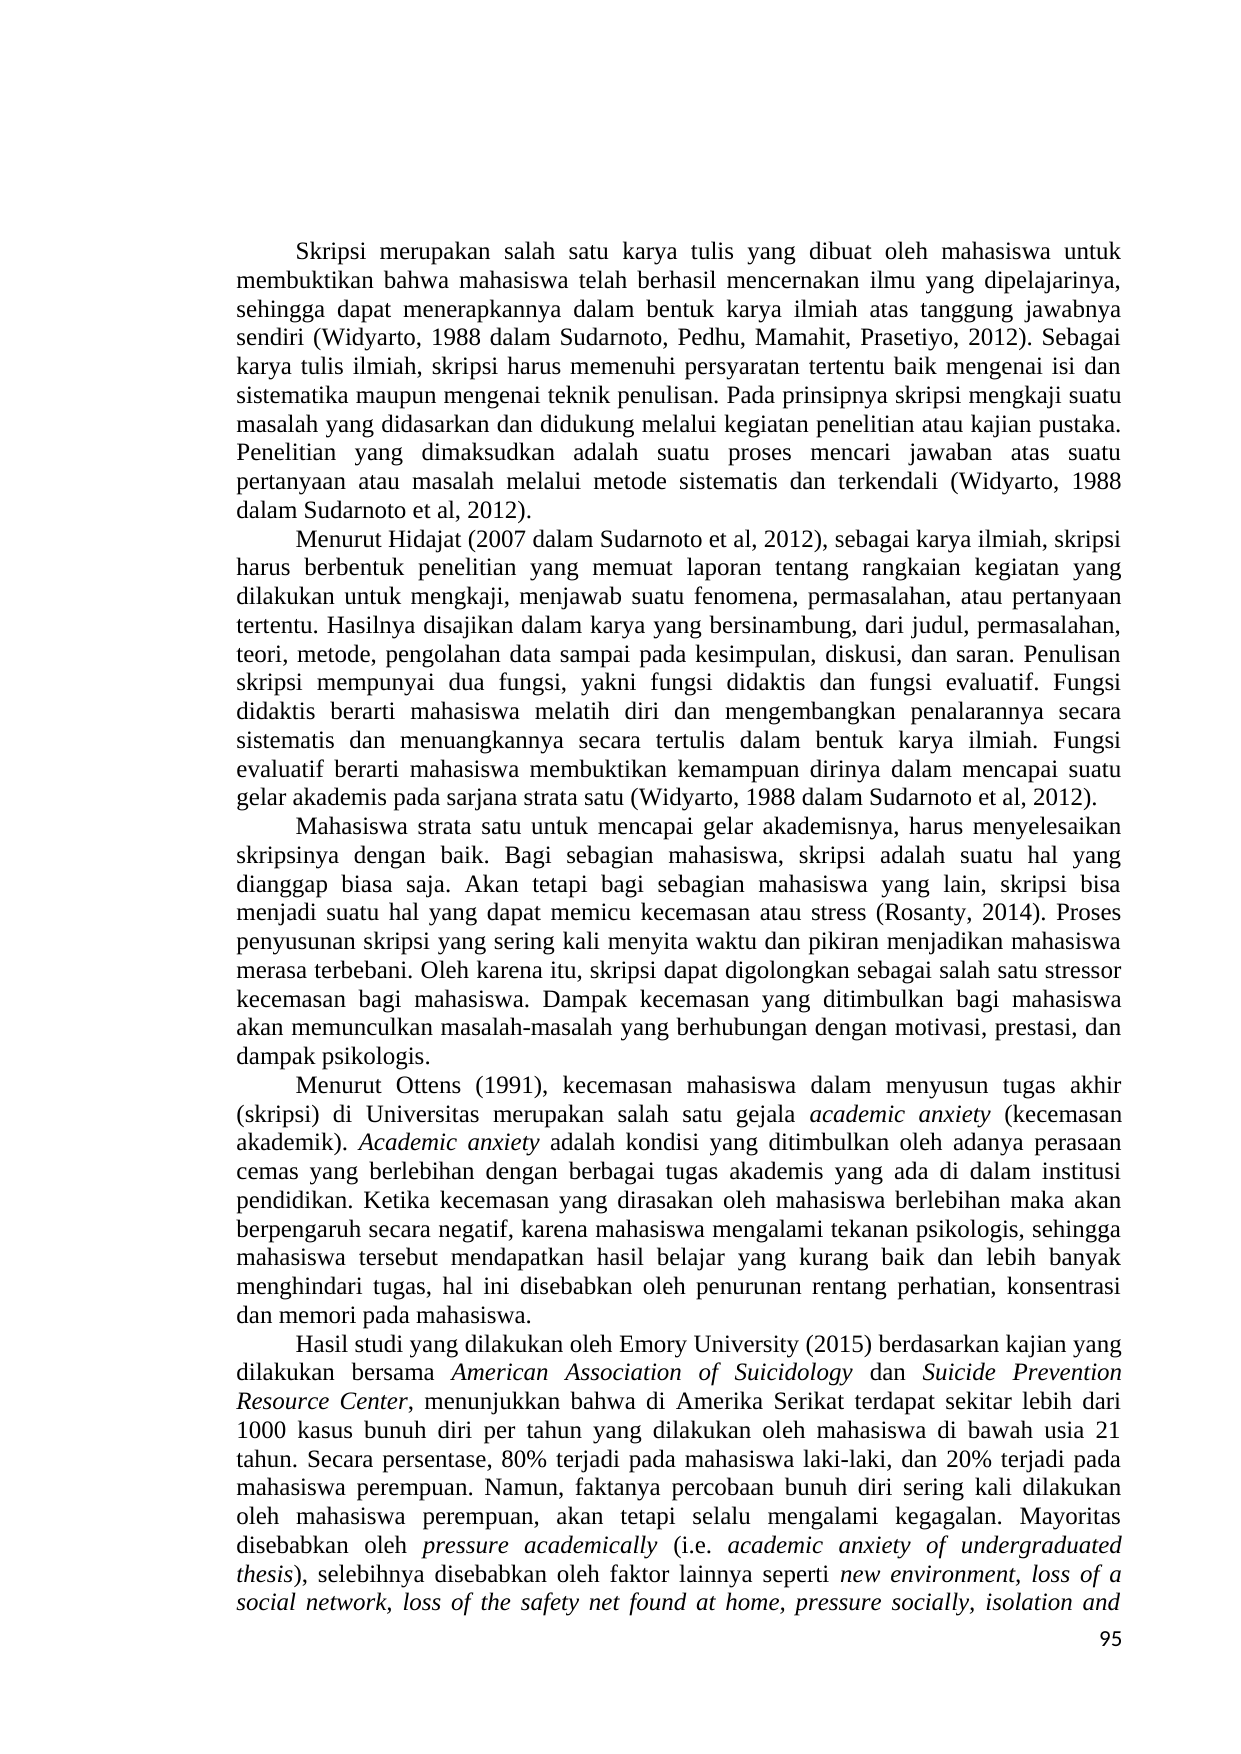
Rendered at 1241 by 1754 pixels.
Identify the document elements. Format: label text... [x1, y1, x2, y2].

list Mahasiswa strata satu untuk mencapai gelar akademisnya, harus menyelesaikan skripsinya dengan baik. Bagi sebagian mahasiswa, skripsi adalah suatu hal yang dianggap biasa saja. Akan tetapi bagi sebagian mahasiswa yang lain, skripsi bisa menjadi suatu hal yang dapat memicu kecemasan atau stress (Rosanty, 2014). Proses penyusunan skripsi yang sering kali menyita waktu dan pikiran menjadikan mahasiswa merasa terbebani. Oleh karena itu, skripsi dapat digolongkan sebagai salah satu stressor kecemasan bagi mahasiswa. Dampak kecemasan yang ditimbulkan bagi mahasiswa akan memunculkan masalah-masalah yang berhubungan dengan motivasi, prestasi, dan dampak psikologis. [236, 811, 1122, 1070]
list Menurut Hidajat (2007 dalam Sudarnoto et al, 2012), sebagai karya ilmiah, skripsi harus berbentuk penelitian yang memuat laporan tentang rangkaian kegiatan yang dilakukan untuk mengkaji, menjawab suatu fenomena, permasalahan, atau pertanyaan tertentu. Hasilnya disajikan dalam karya yang bersinambung, dari judul, permasalahan, teori, metode, pengolahan data sampai pada kesimpulan, diskusi, dan saran. Penulisan skripsi mempunyai dua fungsi, yakni fungsi didaktis dan fungsi evaluatif. Fungsi didaktis berarti mahasiswa melatih diri dan mengembangkan penalarannya secara sistematis dan menuangkannya secara tertulis dalam bentuk karya ilmiah. Fungsi evaluatif berarti mahasiswa membuktikan kemampuan dirinya dalam mencapai suatu gelar akademis pada sarjana strata satu (Widyarto, 1988 dalam Sudarnoto et al, 2012). [236, 524, 1122, 811]
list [236, 1329, 1122, 1616]
list Menurut Ottens (1991), kecemasan mahasiswa dalam menyusun tugas akhir (skripsi) di Universitas merupakan salah satu gejala academic anxiety (kecemasan akademik). Academic anxiety adalah kondisi yang ditimbulkan oleh adanya perasaan cemas yang berlebihan dengan berbagai tugas akademis yang ada di dalam institusi pendidikan. Ketika kecemasan yang dirasakan oleh mahasiswa berlebihan maka akan berpengaruh secara negatif, karena mahasiswa mengalami tekanan psikologis, sehingga mahasiswa tersebut mendapatkan hasil belajar yang kurang baik dan lebih banyak menghindari tugas, hal ini disebabkan oleh penurunan rentang perhatian, konsentrasi dan memori pada mahasiswa. [236, 1070, 1122, 1329]
list Skripsi merupakan salah satu karya tulis yang dibuat oleh mahasiswa untuk membuktikan bahwa mahasiswa telah berhasil mencernakan ilmu yang dipelajarinya, sehingga dapat menerapkannya dalam bentuk karya ilmiah atas tanggung jawabnya sendiri (Widyarto, 1988 dalam Sudarnoto, Pedhu, Mamahit, Prasetiyo, 2012). Sebagai karya tulis ilmiah, skripsi harus memenuhi persyaratan tertentu baik mengenai isi dan sistematika maupun mengenai teknik penulisan. Pada prinsipnya skripsi mengkaji suatu masalah yang didasarkan dan didukung melalui kegiatan penelitian atau kajian pustaka. Penelitian yang dimaksudkan adalah suatu proses mencari jawaban atas suatu pertanyaan atau masalah melalui metode sistematis dan terkendali (Widyarto, 1988 dalam Sudarnoto et al, 2012). [236, 236, 1122, 524]
